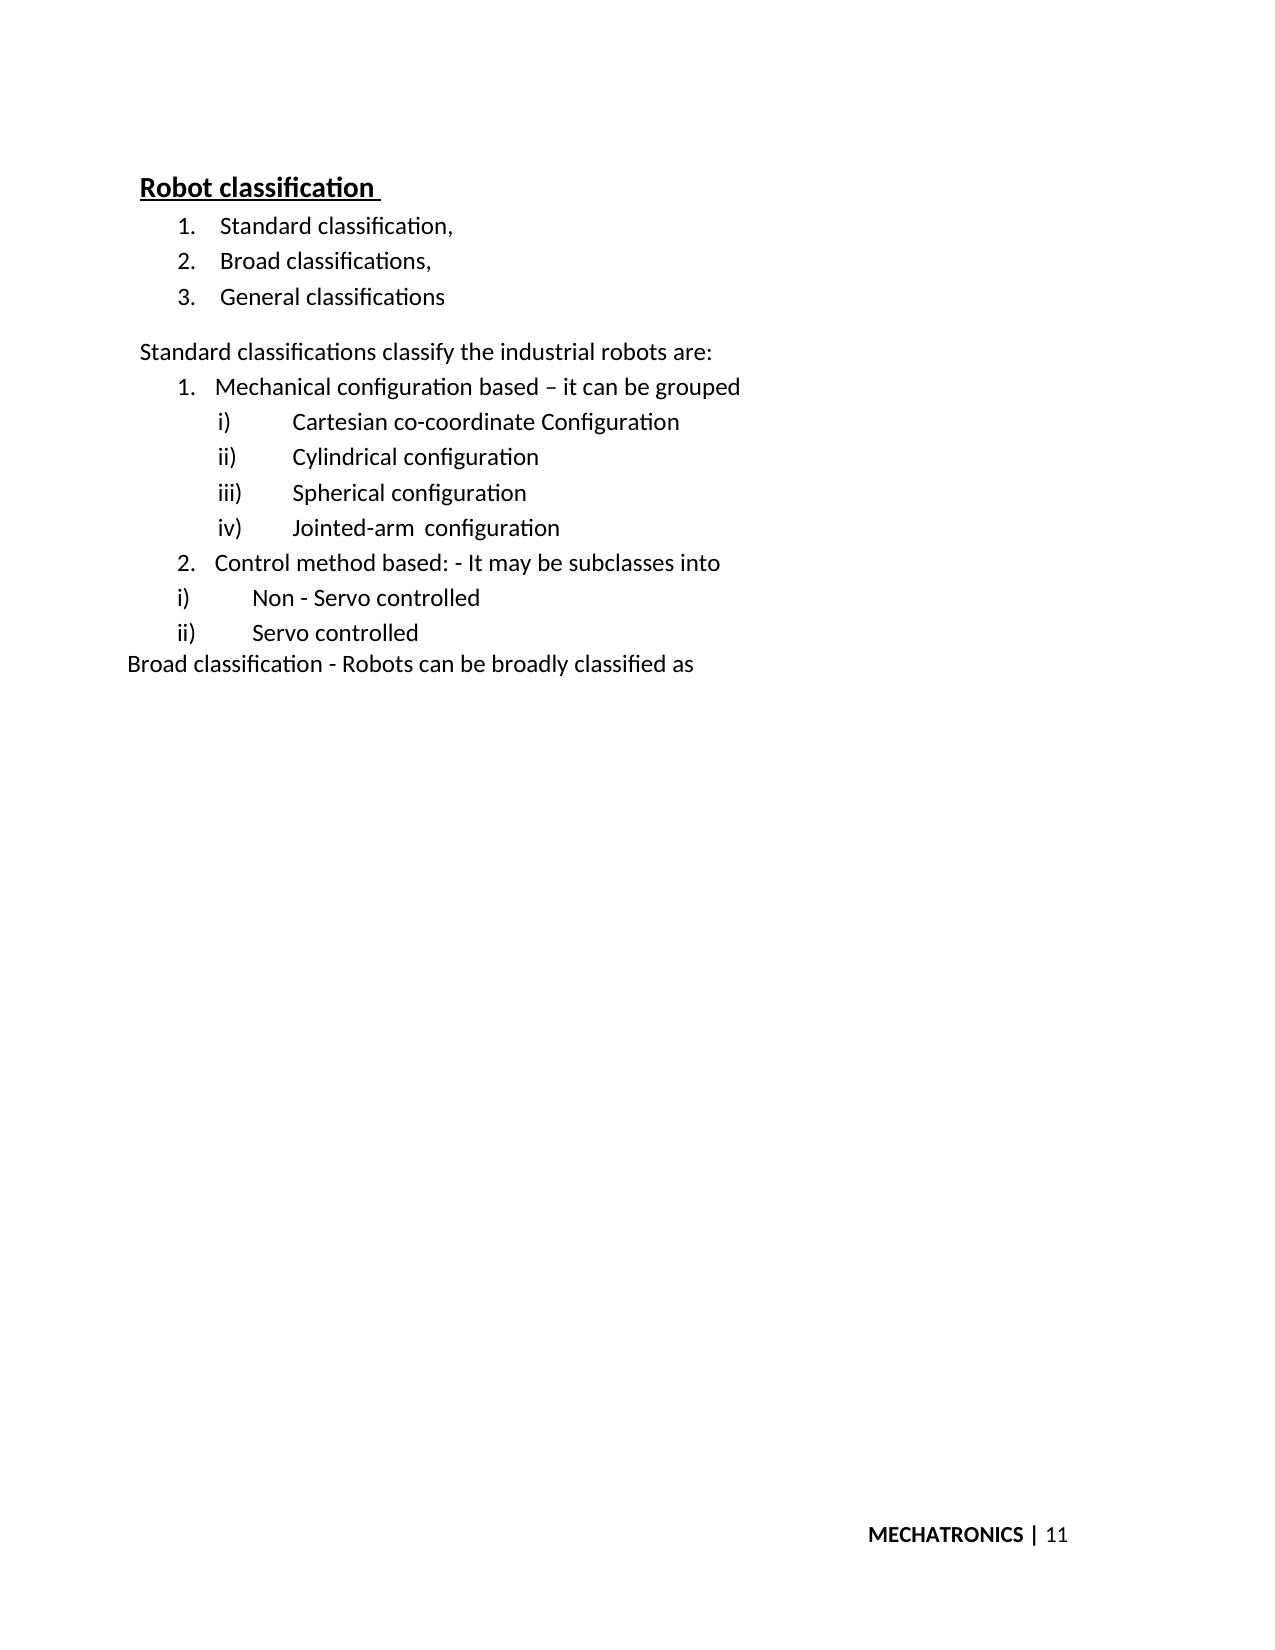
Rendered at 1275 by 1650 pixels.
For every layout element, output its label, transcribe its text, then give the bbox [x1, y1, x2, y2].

list Cartesian co-coordinate Configuration [218, 407, 1150, 437]
list General classifications [177, 281, 1150, 311]
list Broad classifications, [177, 245, 1150, 276]
text Standard classifications classify the industrial robots are: [139, 337, 1150, 367]
text Broad classification - Robots can be broadly classified as [127, 648, 1150, 679]
list Non - Servo controlled [177, 582, 1150, 613]
subtitle Robot classification [139, 169, 1150, 205]
list Spherical configuration [218, 477, 1150, 507]
list Jointed-arm configuration [218, 512, 1150, 543]
list Mechanical configuration based – it can be grouped [177, 372, 1150, 402]
list Cylindrical configuration [218, 442, 1150, 472]
list Servo controlled [177, 617, 1150, 648]
list Control method based: - It may be subclasses into [177, 547, 1150, 578]
list Standard classification, [177, 210, 1150, 241]
